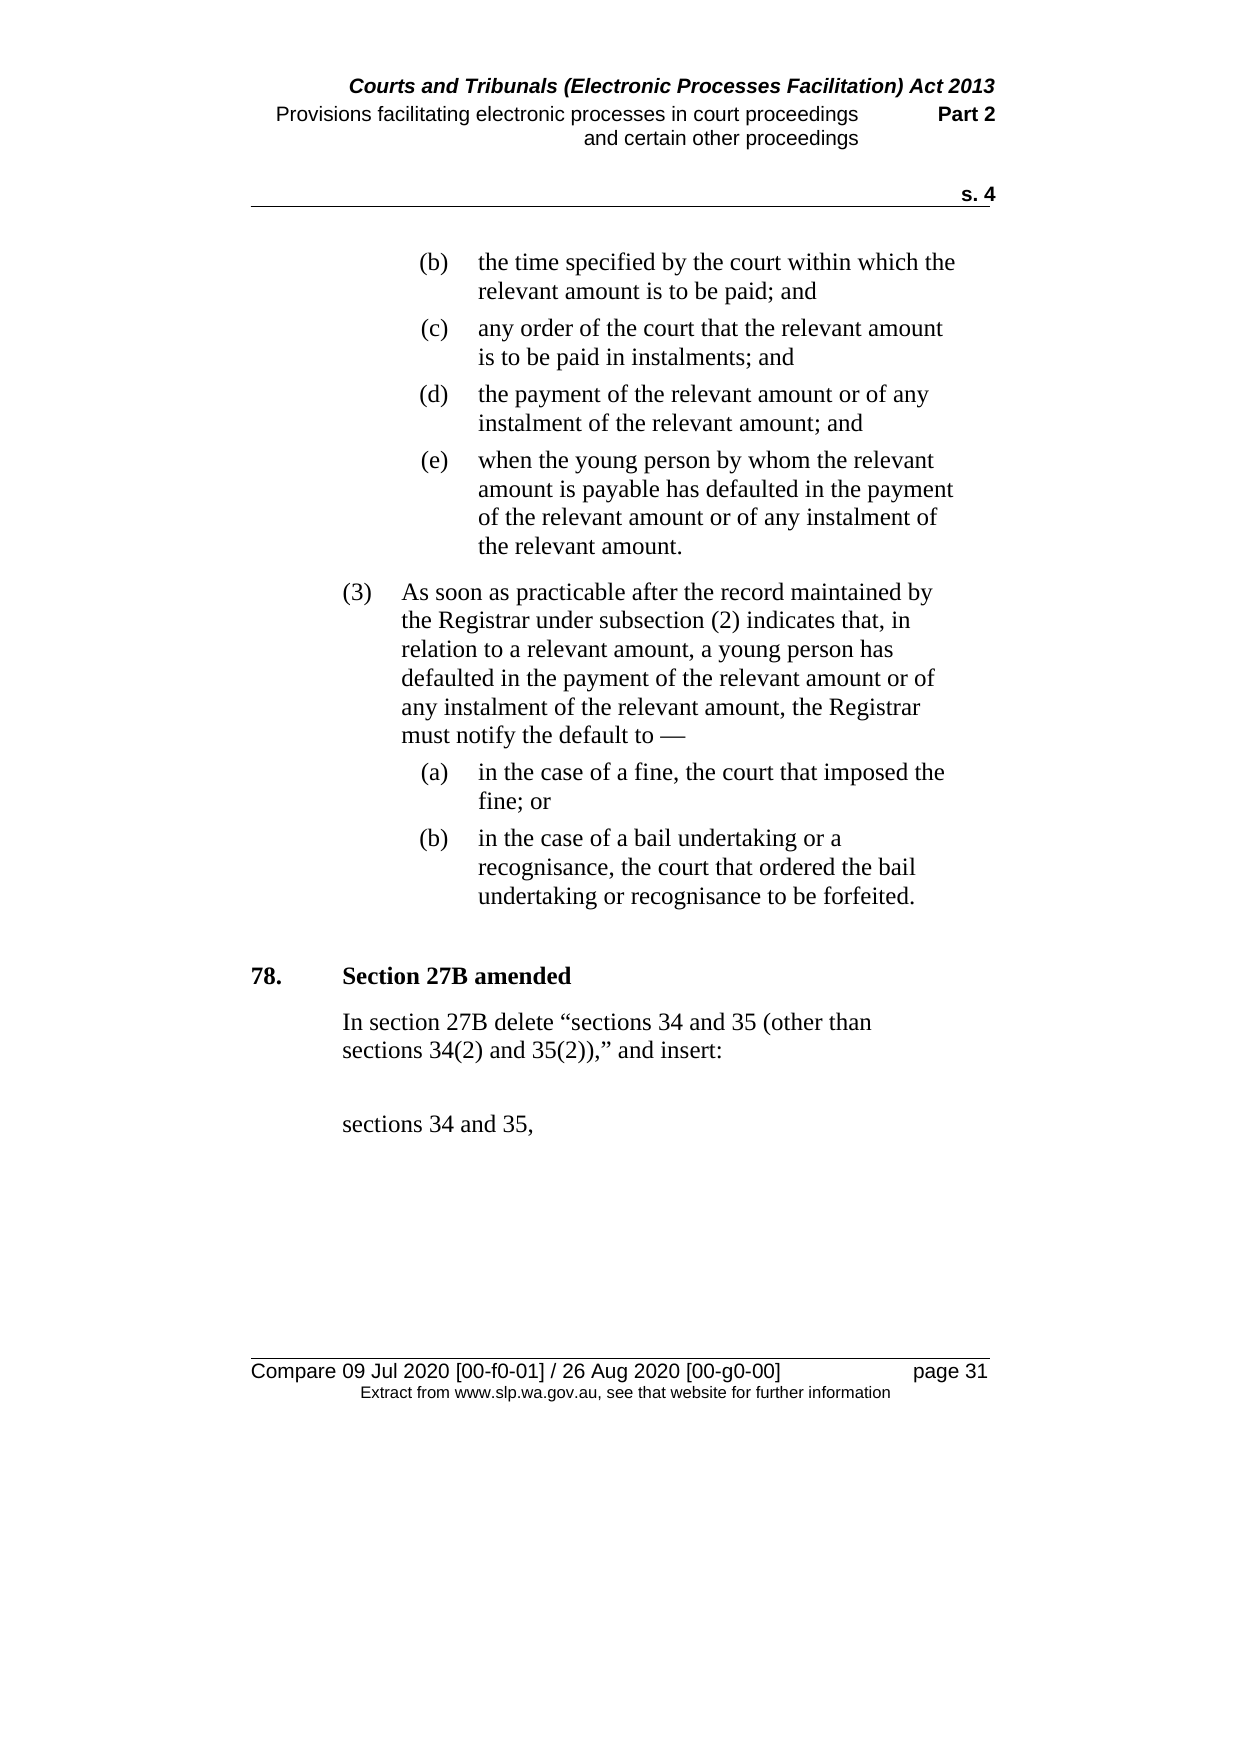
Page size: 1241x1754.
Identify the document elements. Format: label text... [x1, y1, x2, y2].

text sections 34 and 35, [251, 1109, 990, 1138]
text (3) As soon as practicable after the record maintained by the Registrar under subsection (2) indicates that, in relation to a relevant amount, a young person has defaulted in the payment of the relevant amount or of any instalment of the relevant amount, the Registrar must notify the default to — [312, 577, 960, 749]
subtitle 78. Section 27B amended [251, 961, 990, 990]
text (b) the time specified by the court within which the relevant amount is to be paid; and [389, 247, 960, 305]
text (c) any order of the court that the relevant amount is to be paid in instalments; and [389, 313, 960, 371]
text (a) in the case of a fine, the court that imposed the fine; or [389, 757, 960, 815]
text In section 27B delete “sections 34 and 35 (other than sections 34(2) and 35(2)),” and insert: [251, 1007, 990, 1064]
text (b) in the case of a bail undertaking or a recognisance, the court that ordered the bail undertaking or recognisance to be forfeited. [389, 823, 960, 909]
text (e) when the young person by whom the relevant amount is payable has defaulted in the payment of the relevant amount or of any instalment of the relevant amount. [389, 445, 960, 560]
text (d) the payment of the relevant amount or of any instalment of the relevant amount; and [389, 379, 960, 437]
